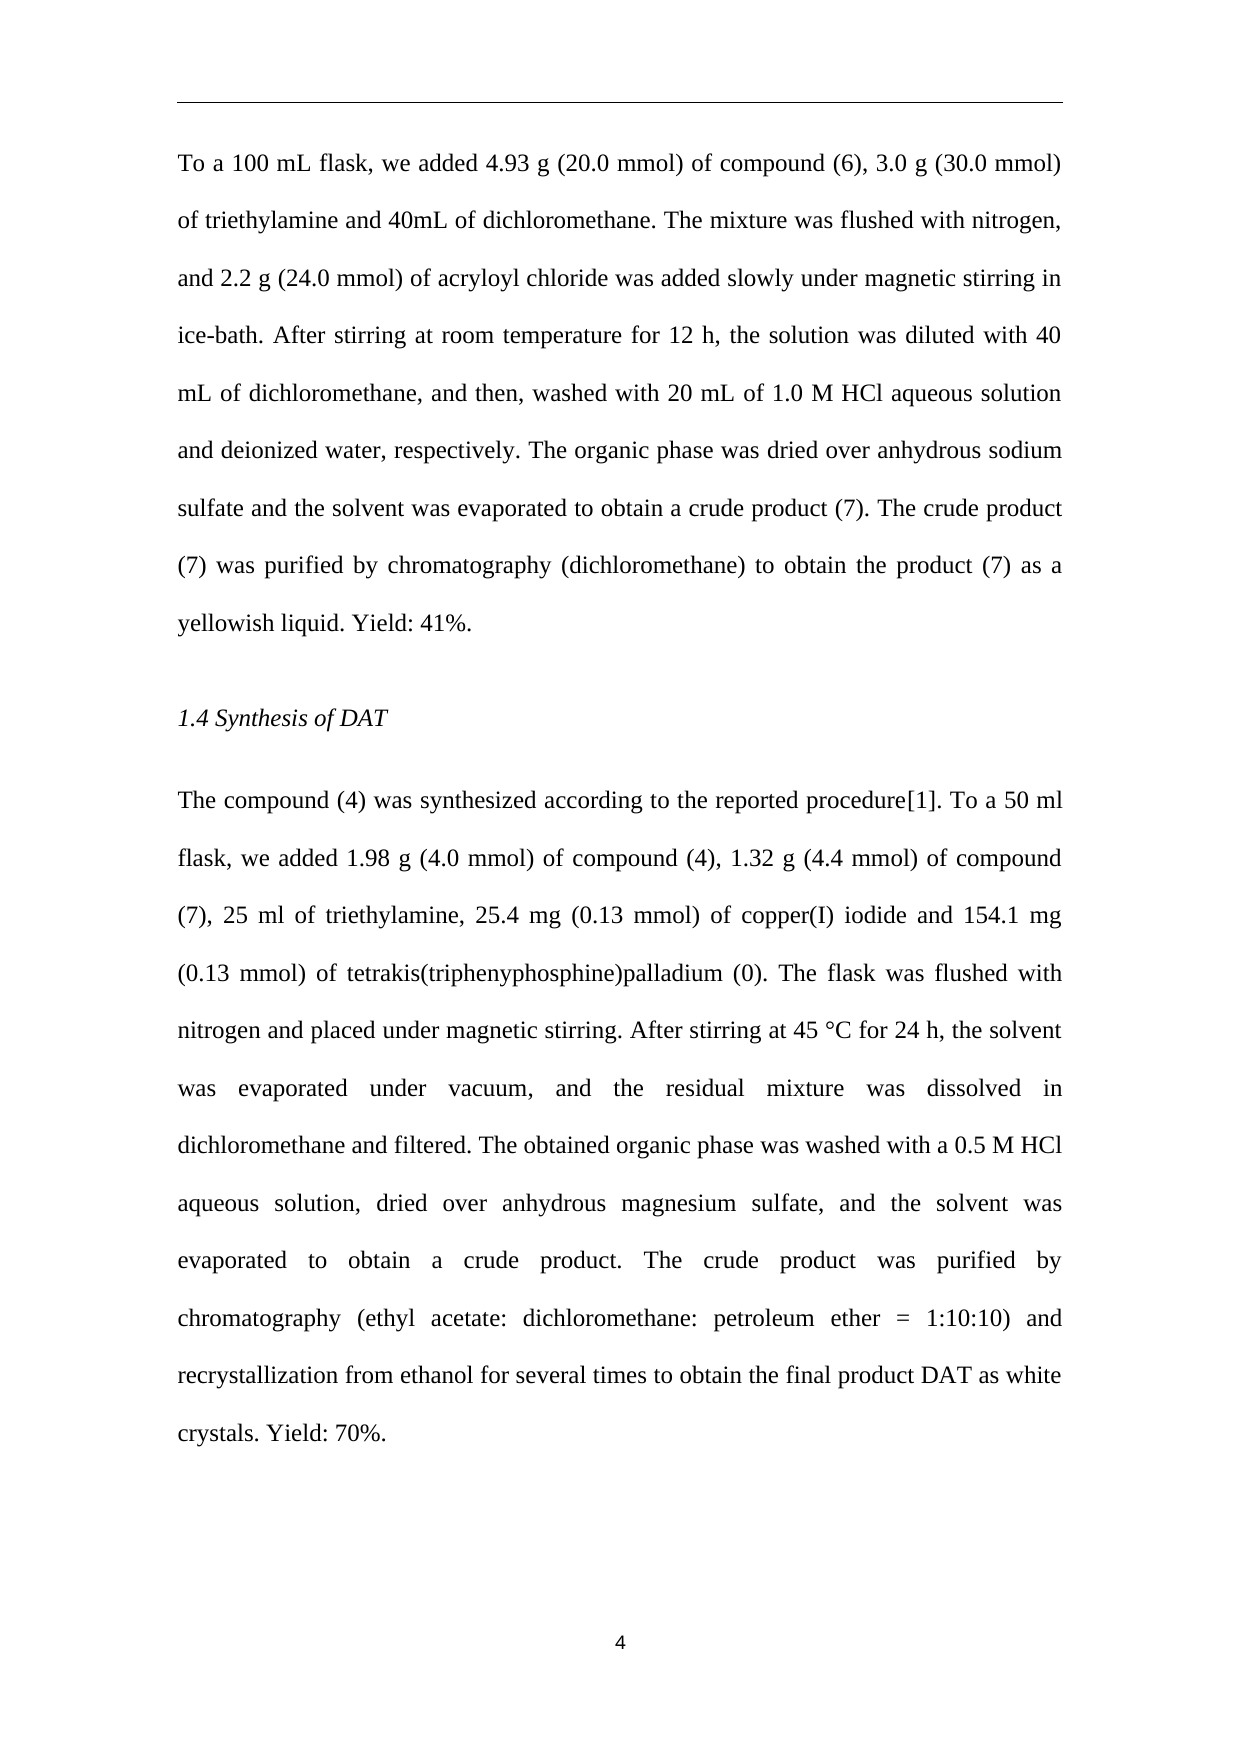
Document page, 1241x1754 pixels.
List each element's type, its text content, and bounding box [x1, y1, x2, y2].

text The compound (4) was synthesized according to the reported procedure[1]. To a 50 ml flask, we added 1.98 g (4.0 mmol) of compound (4), 1.32 g (4.4 mmol) of compound (7), 25 ml of triethylamine, 25.4 mg (0.13 mmol) of copper(I) iodide and 154.1 mg (0.13 mmol) of tetrakis(triphenyphosphine)palladium (0). The flask was flushed with nitrogen and placed under magnetic stirring. After stirring at 45 °C for 24 h, the solvent was evaporated under vacuum, and the residual mixture was dissolved in dichloromethane and filtered. The obtained organic phase was washed with a 0.5 M HCl aqueous solution, dried over anhydrous magnesium sulfate, and the solvent was evaporated to obtain a crude product. The crude product was purified by chromatography (ethyl acetate: dichloromethane: petroleum ether = 1:10:10) and recrystallization from ethanol for several times to obtain the final product DAT as white crystals. Yield: 70%. [177, 785, 1063, 1446]
text To a 100 mL flask, we added 4.93 g (20.0 mmol) of compound (6), 3.0 g (30.0 mmol) of triethylamine and 40mL of dichloromethane. The mixture was flushed with nitrogen, and 2.2 g (24.0 mmol) of acryloyl chloride was added slowly under magnetic stirring in ice-bath. After stirring at room temperature for 12 h, the solution was diluted with 40 mL of dichloromethane, and then, washed with 20 mL of 1.0 M HCl aqueous solution and deionized water, respectively. The organic phase was dried over anhydrous sodium sulfate and the solvent was evaporated to obtain a crude product (7). The crude product (7) was purified by chromatography (dichloromethane) to obtain the product (7) as a yellowish liquid. Yield: 41%. [177, 148, 1063, 636]
subtitle 1.4 Synthesis of DAT [177, 703, 1063, 731]
